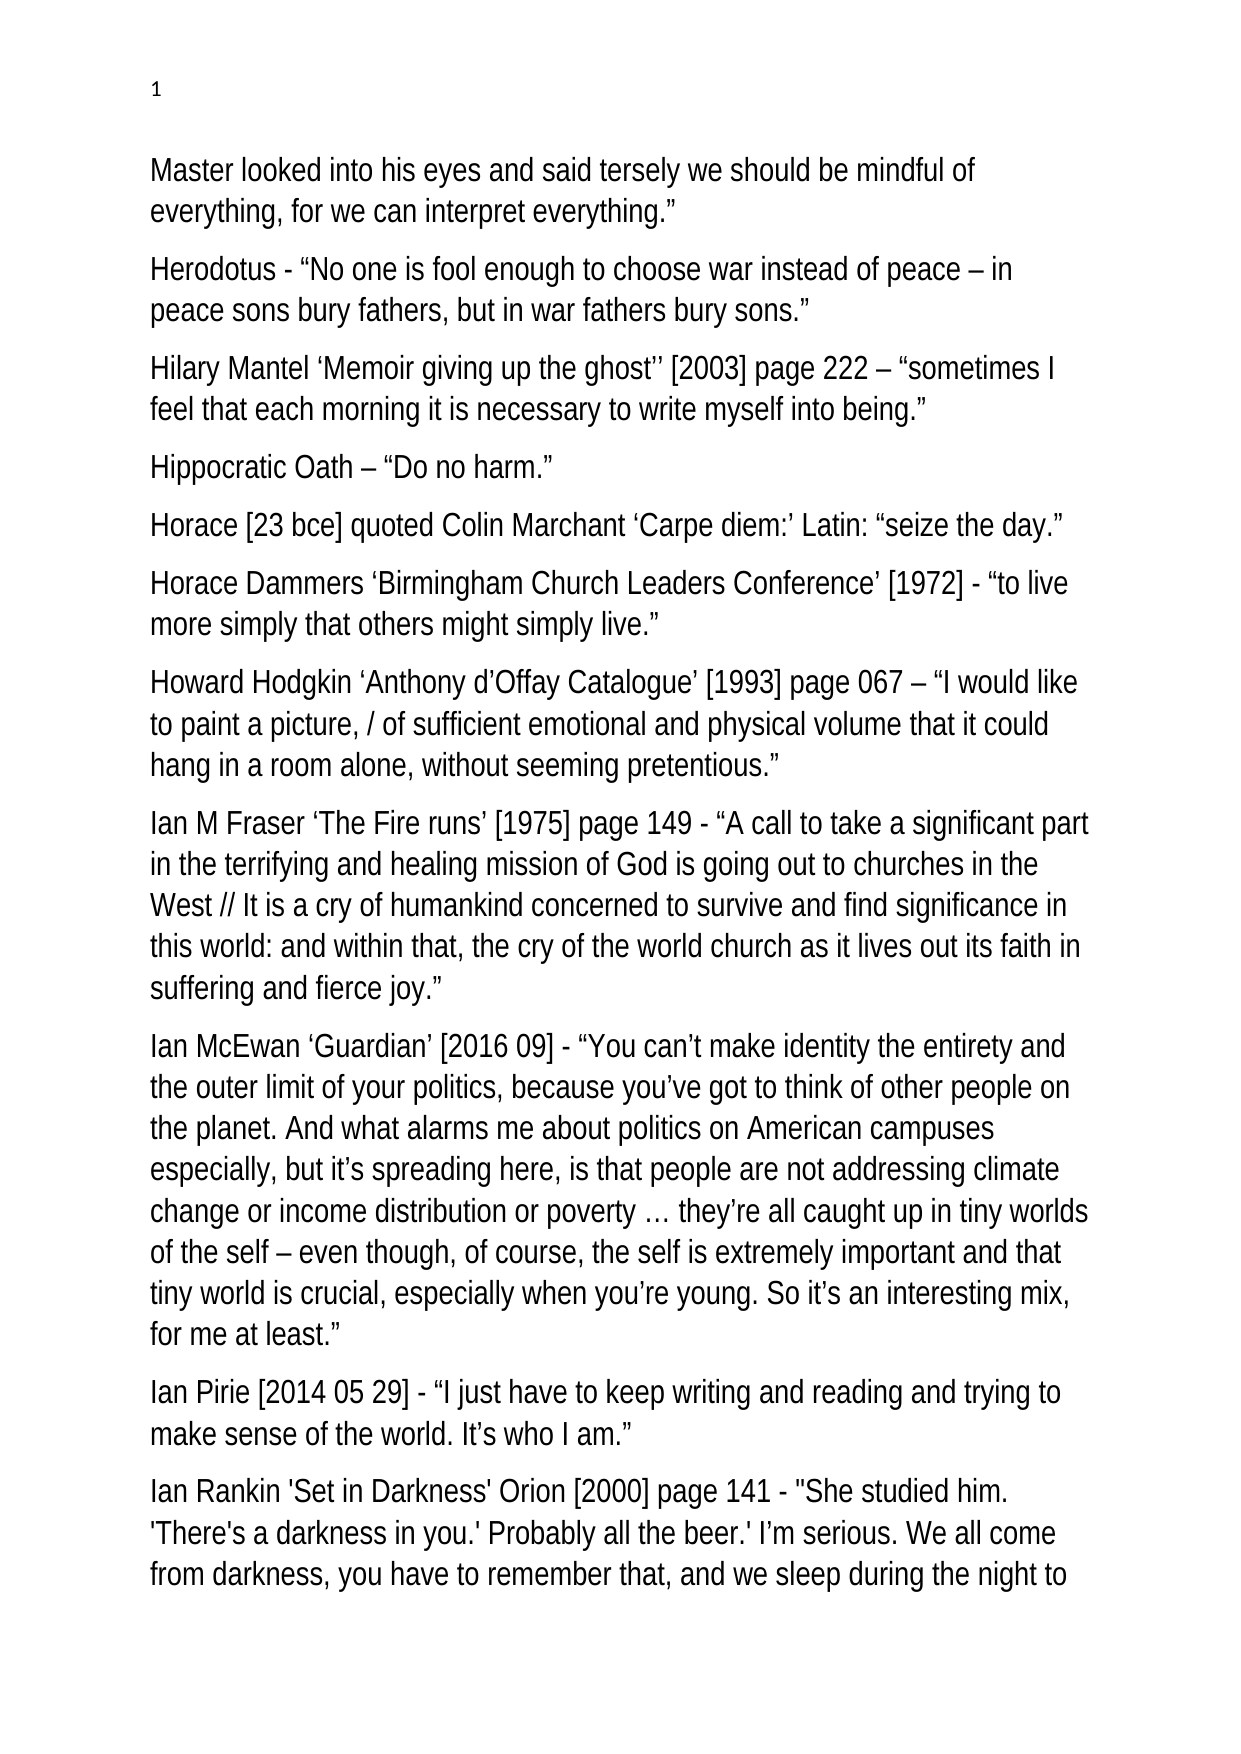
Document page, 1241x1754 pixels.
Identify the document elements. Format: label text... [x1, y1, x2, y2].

text Ian McEwan ‘Guardian’ [2016 09] - “You can’t make identity the entirety and the outer limit of your politics, because you’ve got to think of other people on the planet. And what alarms me about politics on American campuses especially, but it’s spreading here, is that people are not addressing climate change or income distribution or poverty … they’re all caught up in tiny worlds of the self – even though, of course, the self is extremely important and that tiny world is crucial, especially when you’re young. So it’s an interesting mix, for me at least.” [150, 1026, 1090, 1353]
text Ian Pirie [2014 05 29] - “I just have to keep writing and reading and trying to make sense of the world. It’s who I am.” [150, 1372, 1090, 1452]
text Horace Dammers ‘Birmingham Church Leaders Conference’ [1972] - “to live more simply that others might simply live.” [150, 563, 1090, 643]
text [150, 1472, 1090, 1592]
text Herodotus - “No one is fool enough to choose war instead of peace – in peace sons bury fathers, but in war fathers bury sons.” [150, 249, 1090, 329]
text Howard Hodgkin ‘Anthony d’Offay Catalogue’ [1993] page 067 – “I would like to paint a picture, / of sufficient emotional and physical volume that it could hang in a room alone, without seeming pretentious.” [150, 662, 1090, 783]
text Hippocratic Oath – “Do no harm.” [150, 447, 1090, 486]
text Ian M Fraser ‘The Fire runs’ [1975] page 149 - “A call to take a significant part in the terrifying and healing mission of God is going out to churches in the West // It is a cry of humankind concerned to survive and find significance in this world: and within that, the cry of the world church as it lives out its faith in suffering and fierce joy.” [150, 803, 1090, 1006]
text Hilary Mantel ‘Memoir giving up the ghost’’ [2003] page 222 – “sometimes I feel that each morning it is necessary to write myself into being.” [150, 348, 1090, 428]
text Horace [23 bce] quoted Colin Marchant ‘Carpe diem:’ Latin: “seize the day.” [150, 505, 1090, 544]
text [150, 150, 1090, 229]
